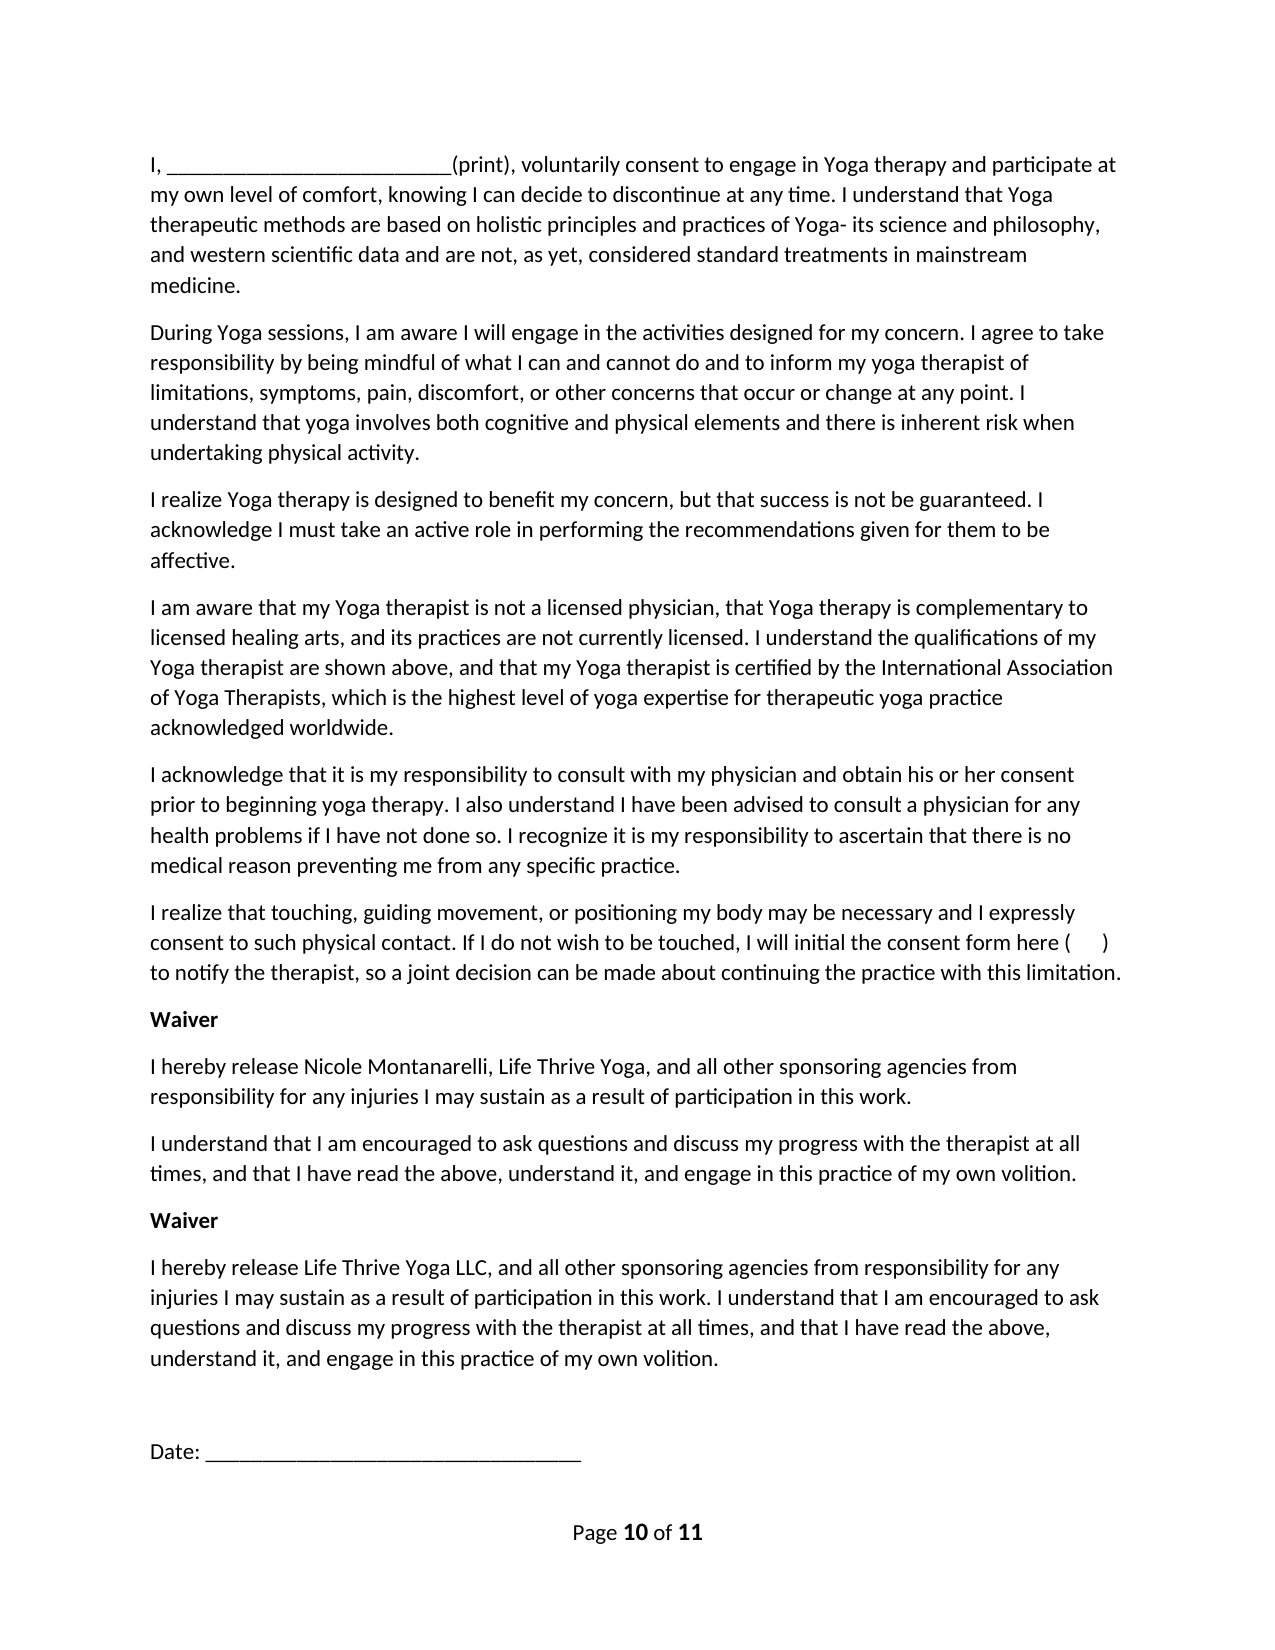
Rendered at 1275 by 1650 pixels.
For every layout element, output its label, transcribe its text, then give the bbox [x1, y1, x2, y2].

text I acknowledge that it is my responsibility to consult with my physician and obtain his or her consent prior to beginning yoga therapy. I also understand I have been advised to consult a physician for any health problems if I have not done so. I recognize it is my responsibility to ascertain that there is no medical reason preventing me from any specific practice. [150, 760, 1125, 879]
text Date: _________________________________ [150, 1437, 1125, 1466]
text I hereby release Life Thrive Yoga LLC, and all other sponsoring agencies from responsibility for any injuries I may sustain as a result of participation in this work. I understand that I am encouraged to ask questions and discuss my progress with the therapist at all times, and that I have read the above, understand it, and engage in this practice of my own volition. [150, 1253, 1125, 1372]
text Waiver [150, 1206, 1125, 1234]
text I am aware that my Yoga therapist is not a licensed physician, that Yoga therapy is complementary to licensed healing arts, and its practices are not currently licensed. I understand the qualifications of my Yoga therapist are shown above, and that my Yoga therapist is certified by the International Association of Yoga Therapists, which is the highest level of yoga expertise for therapeutic yoga practice acknowledged worldwide. [150, 593, 1125, 742]
text I realize that touching, guiding movement, or positioning my body may be necessary and I expressly consent to such physical contact. If I do not wish to be touched, I will initial the consent form here ( ) to notify the therapist, so a joint decision can be made about continuing the practice with this limitation. [150, 898, 1125, 986]
text During Yoga sessions, I am aware I will engage in the activities designed for my concern. I agree to take responsibility by being mindful of what I can and cannot do and to inform my yoga therapist of limitations, symptoms, pain, discomfort, or other concerns that occur or change at any point. I understand that yoga involves both cognitive and physical elements and there is inherent risk when undertaking physical activity. [150, 318, 1125, 467]
text Waiver [150, 1005, 1125, 1033]
text I hereby release Nicole Montanarelli, Life Thrive Yoga, and all other sponsoring agencies from responsibility for any injuries I may sustain as a result of participation in this work. [150, 1052, 1125, 1110]
text I, _________________________(print), voluntarily consent to engage in Yoga therapy and participate at my own level of comfort, knowing I can decide to discontinue at any time. I understand that Yoga therapeutic methods are based on holistic principles and practices of Yoga- its science and philosophy, and western scientific data and are not, as yet, considered standard treatments in mainstream medicine. [150, 150, 1125, 299]
text I realize Yoga therapy is designed to benefit my concern, but that success is not be guaranteed. I acknowledge I must take an active role in performing the recommendations given for them to be affective. [150, 485, 1125, 574]
text I understand that I am encouraged to ask questions and discuss my progress with the therapist at all times, and that I have read the above, understand it, and engage in this practice of my own volition. [150, 1129, 1125, 1187]
